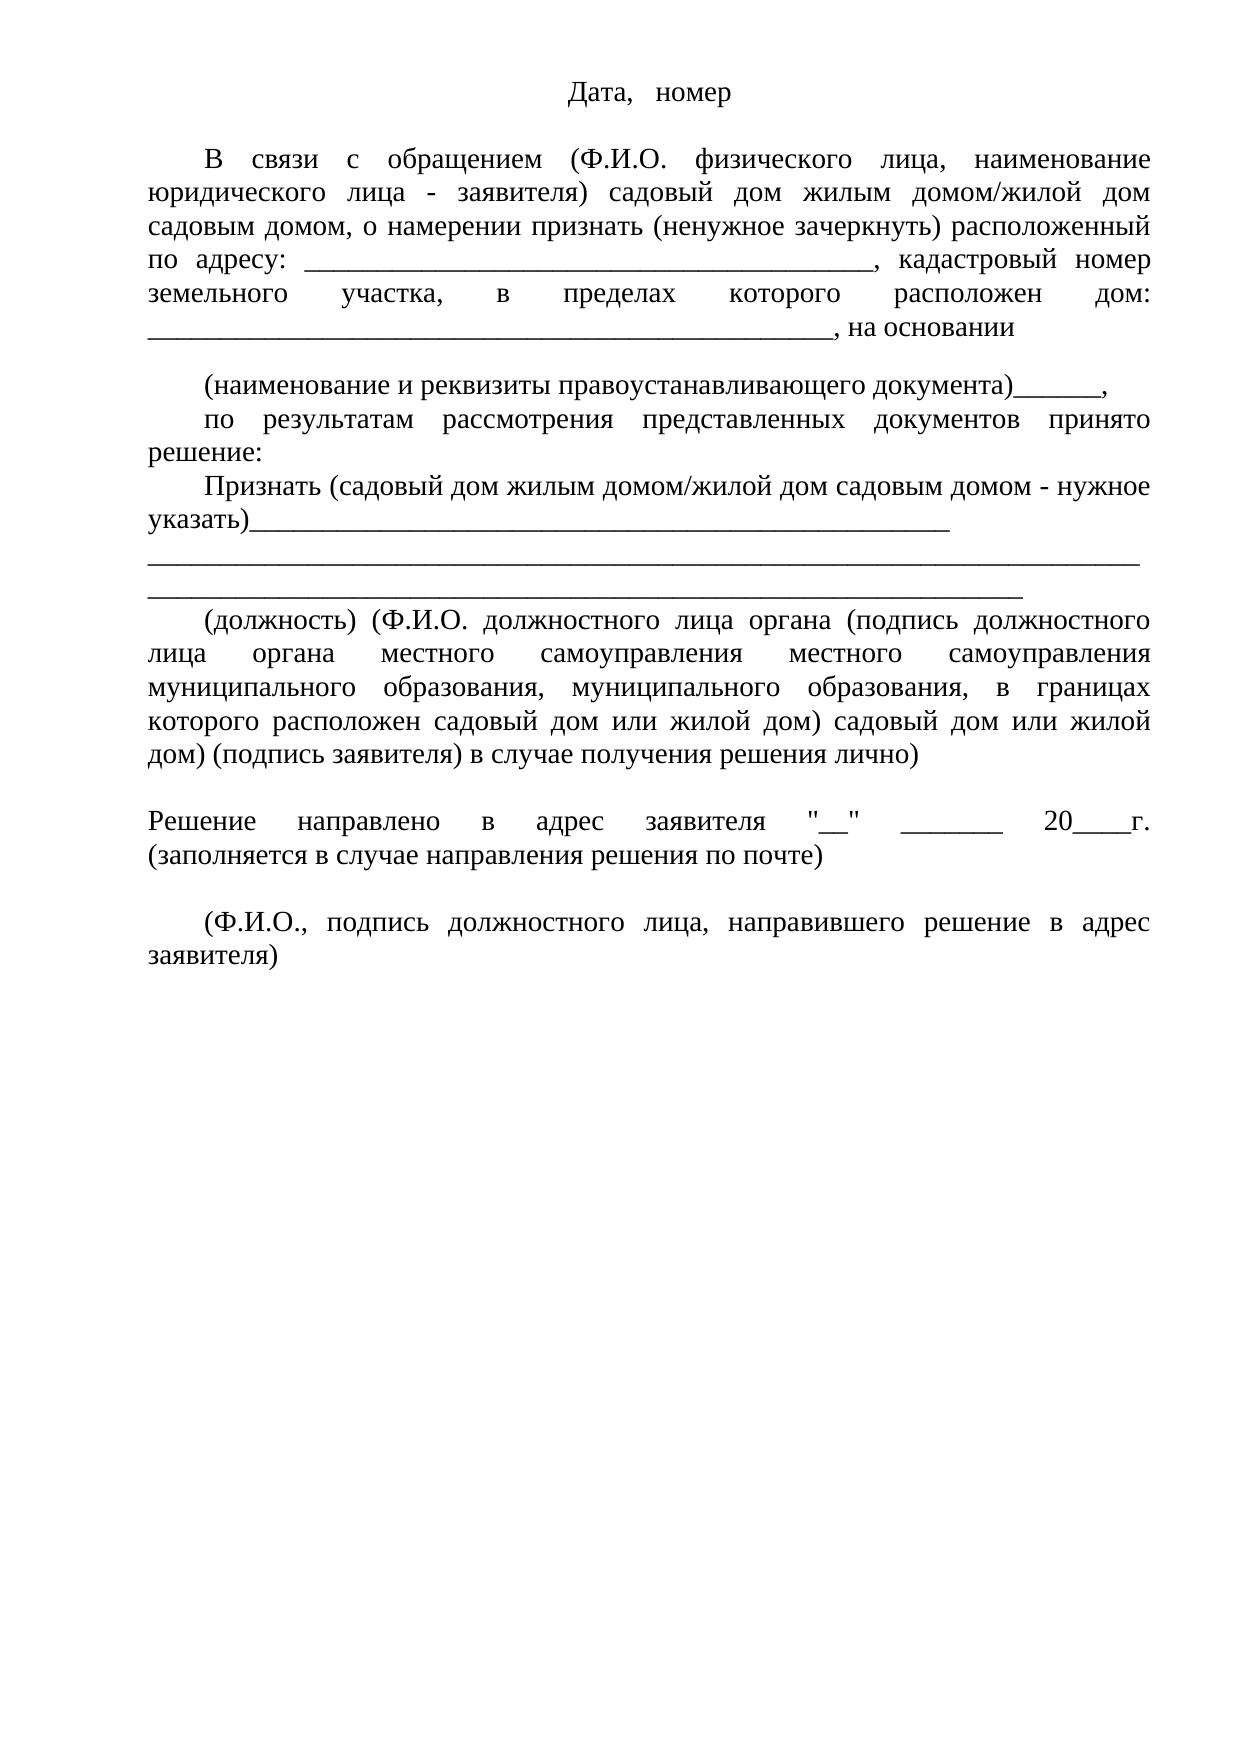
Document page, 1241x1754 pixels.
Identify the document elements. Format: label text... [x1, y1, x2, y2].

text по результатам рассмотрения представленных документов принято решение: [148, 401, 1152, 468]
text Признать (садовый дом жилым домом/жилой дом садовым домом - нужное указать)________________________________________________ [148, 468, 1152, 535]
text Решение направлено в адрес заявителя "__" _______ 20____г. (заполняется в случае направления решения по почте) [148, 803, 1152, 870]
text (должность) (Ф.И.О. должностного лица органа (подпись должностного лица органа местного самоуправления местного самоуправления муниципального образования, муниципального образования, в границах которого расположен садовый дом или жилой дом) садовый дом или жилой дом) (подпись заявителя) в случае получения решения лично) [148, 602, 1152, 770]
text (Ф.И.О., подпись должностного лица, направившего решение в адрес заявителя) [148, 904, 1152, 971]
text ________________________________________________________________________________________________________________________________ [148, 535, 1152, 602]
text Дата, номер [148, 74, 1152, 107]
text В связи с обращением (Ф.И.О. физического лица, наименование юридического лица - заявителя) садовый дом жилым домом/жилой дом садовым домом, о намерении признать (ненужное зачеркнуть) расположенный по адресу: _______________________________________, кадастровый номер земельного участка, в пределах которого расположен дом: _______________________________________________, на основании [148, 141, 1152, 342]
text (наименование и реквизиты правоустанавливающего документа)______, [148, 367, 1152, 401]
